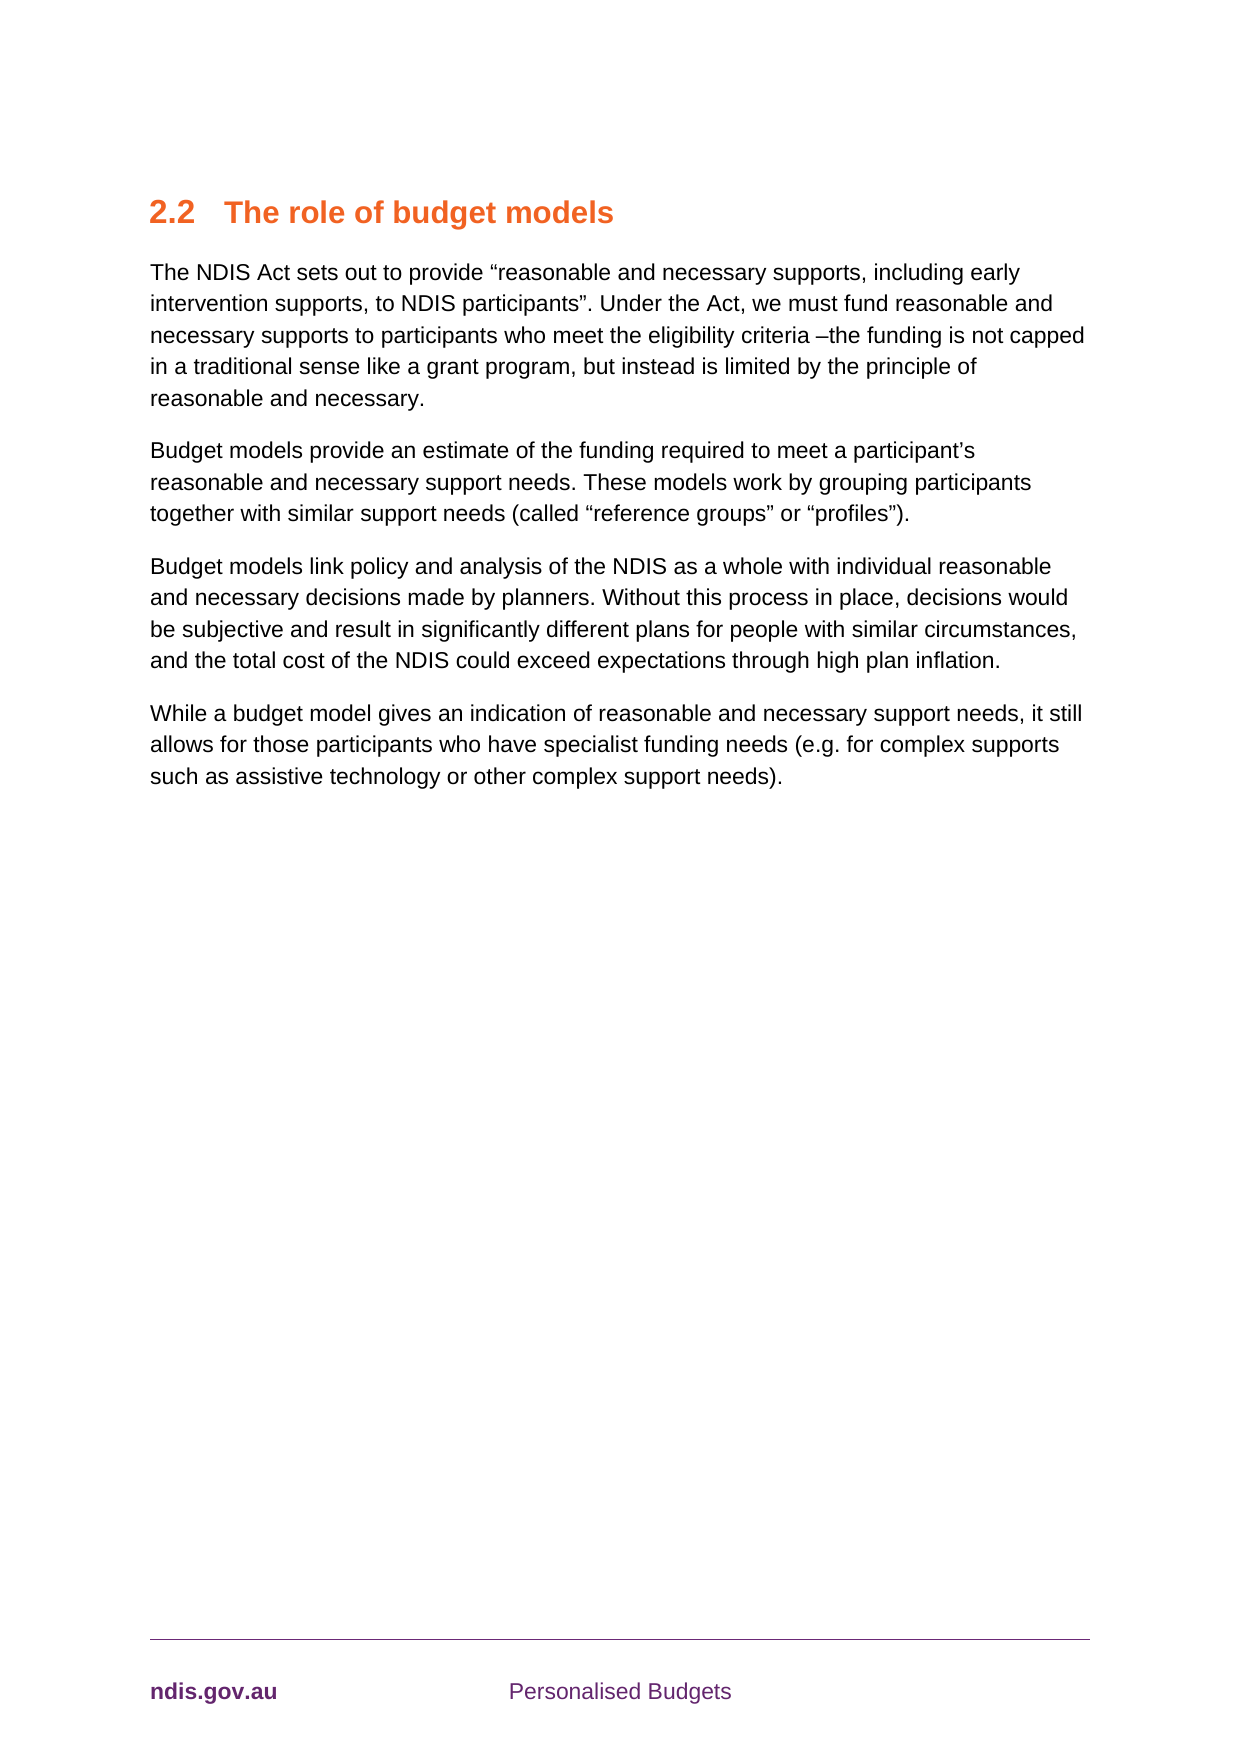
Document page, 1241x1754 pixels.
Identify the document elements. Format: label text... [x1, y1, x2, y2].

text Budget models link policy and analysis of the NDIS as a whole with individual reasonable and necessary decisions made by planners. Without this process in place, decisions would be subjective and result in significantly different plans for people with similar circumstances, and the total cost of the NDIS could exceed expectations through high plan inflation. [150, 553, 1090, 674]
subtitle The role of budget models [149, 192, 1090, 230]
text Budget models provide an estimate of the funding required to meet a participant’s reasonable and necessary support needs. These models work by grouping participants together with similar support needs (called “reference groups” or “profiles”). [150, 437, 1090, 527]
text The NDIS Act sets out to provide “reasonable and necessary supports, including early intervention supports, to NDIS participants”. Under the Act, we must fund reasonable and necessary supports to participants who meet the eligibility criteria –the funding is not capped in a traditional sense like a grant program, but instead is limited by the principle of reasonable and necessary. [150, 258, 1090, 411]
text While a budget model gives an indication of reasonable and necessary support needs, it still allows for those participants who have specialist funding needs (e.g. for complex supports such as assistive technology or other complex support needs). [150, 700, 1090, 789]
